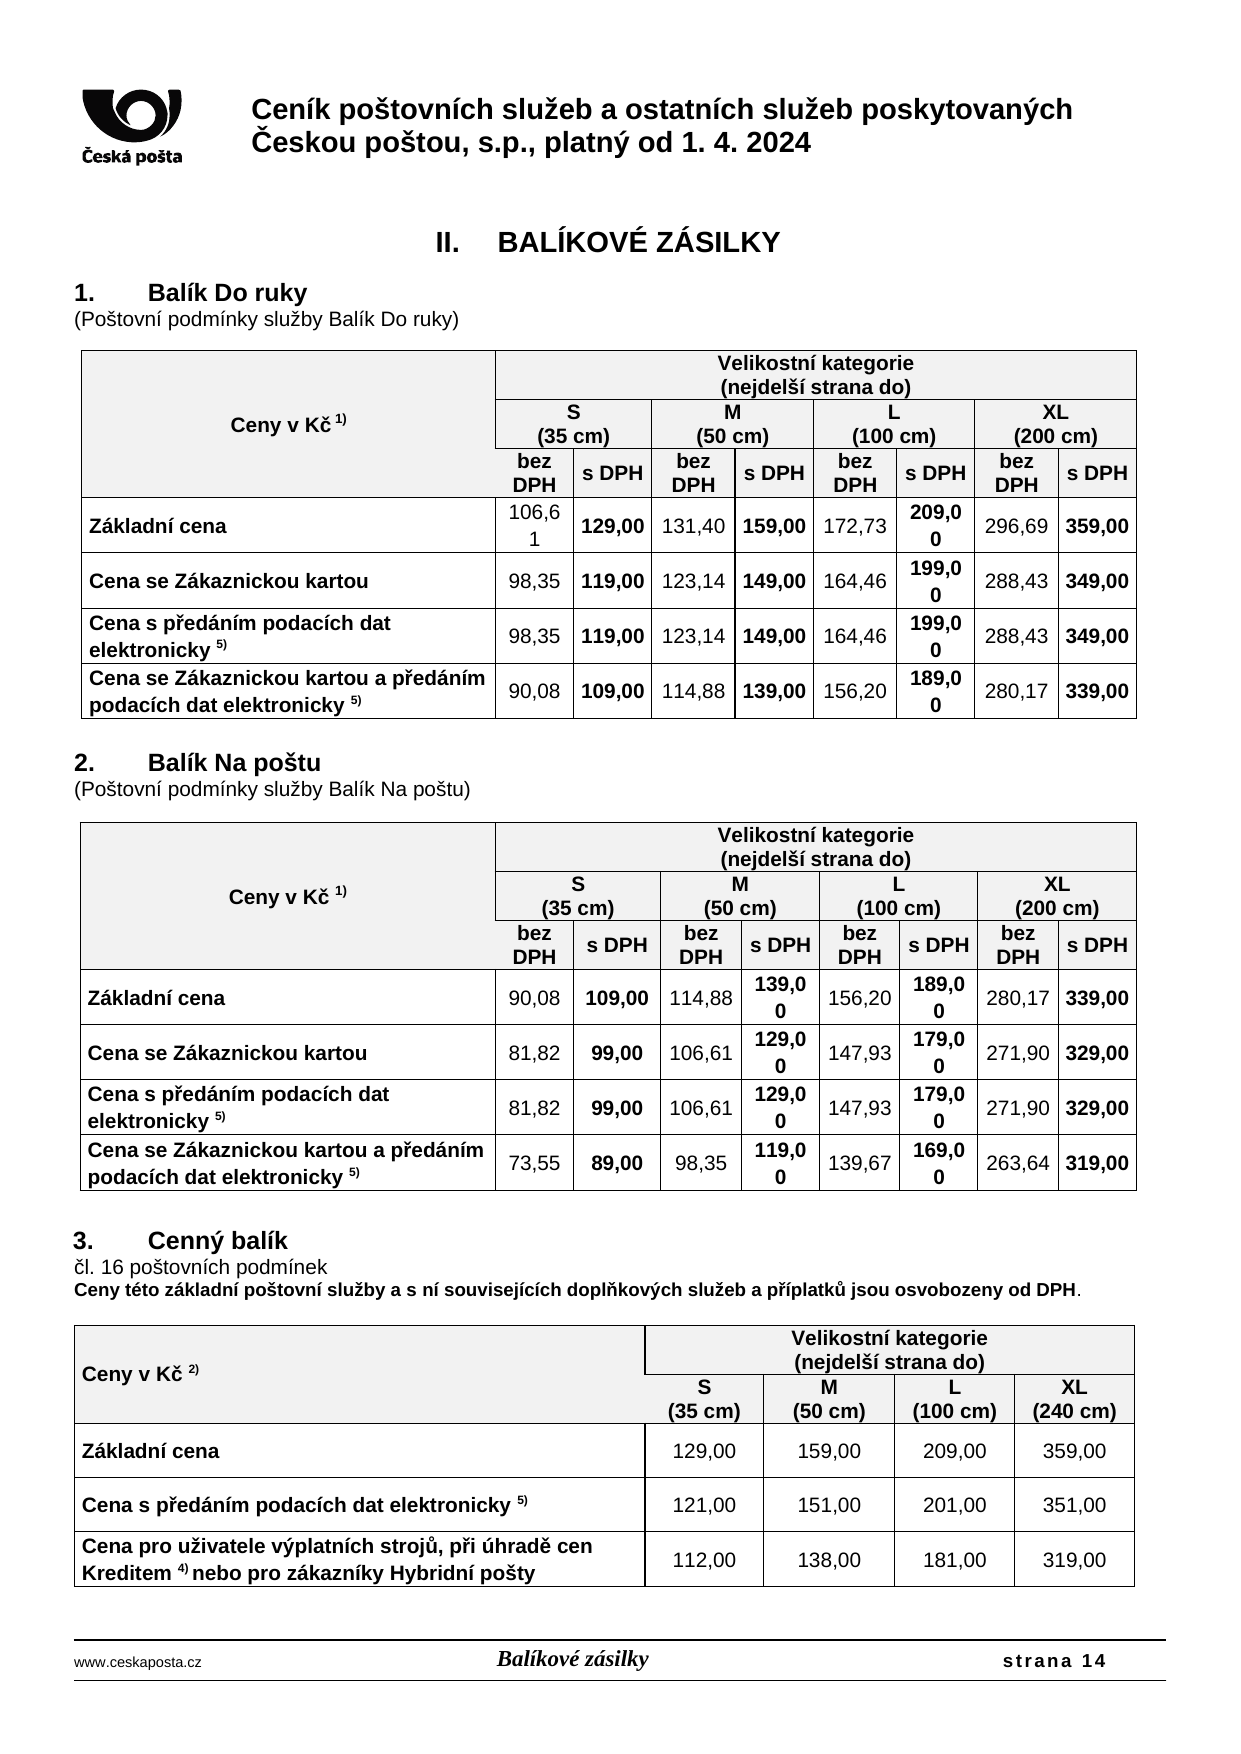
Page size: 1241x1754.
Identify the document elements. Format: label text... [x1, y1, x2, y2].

table_cell 271,90 [978, 1080, 1058, 1134]
text (Poštovní podmínky služby Balík Na poštu) [74, 776, 1166, 800]
table_header Ceny v Kč 1) [81, 823, 495, 969]
text (Poštovní podmínky služby Balík Do ruky) [74, 307, 1166, 331]
table_cell 209,00 [897, 498, 974, 552]
table_cell XL (200 cm) [978, 872, 1136, 920]
table_cell Cena se Zákaznickou kartou [82, 553, 495, 607]
table_cell 114,88 [652, 664, 734, 718]
table_cell Základní cena [75, 1424, 644, 1477]
table_cell 339,00 [1059, 664, 1136, 718]
table_cell 99,00 [574, 1025, 660, 1079]
table_cell 89,00 [574, 1135, 660, 1189]
table_cell 296,69 [975, 498, 1058, 552]
table_cell 199,00 [897, 553, 974, 607]
table_cell M (50 cm) [652, 400, 813, 448]
table_header Velikostní kategorie (nejdelší strana do) [646, 1326, 1134, 1374]
table_cell L (100 cm) [820, 872, 977, 920]
table_cell L (100 cm) [895, 1375, 1014, 1423]
table_cell Cena s předáním podacích dat elektronicky 5) [82, 609, 495, 663]
table_cell 139,00 [742, 970, 819, 1024]
table_cell 319,00 [1059, 1135, 1136, 1189]
table_header Velikostní kategorie (nejdelší strana do) [496, 823, 1136, 871]
table_cell 90,08 [496, 970, 573, 1024]
table_cell 129,00 [574, 498, 651, 552]
table_cell 164,46 [814, 553, 896, 607]
table_cell 138,00 [764, 1532, 894, 1586]
table_cell 119,00 [742, 1135, 819, 1189]
table_cell 81,82 [496, 1025, 573, 1079]
table_cell 129,00 [646, 1424, 763, 1477]
table_header Velikostní kategorie (nejdelší strana do) [496, 351, 1136, 399]
table_cell XL (240 cm) [1015, 1375, 1134, 1423]
table_cell Cena s předáním podacích dat elektronicky 5) [81, 1080, 495, 1134]
table_cell bez DPH [814, 449, 896, 497]
table_cell s DPH [900, 921, 977, 969]
table_cell 201,00 [895, 1478, 1014, 1531]
table_cell 121,00 [646, 1478, 763, 1531]
table_cell 159,00 [764, 1424, 894, 1477]
table_cell M (50 cm) [661, 872, 819, 920]
table_cell 147,93 [820, 1080, 899, 1134]
table_cell s DPH [574, 921, 660, 969]
table_cell Cena s předáním podacích dat elektronicky 5) [75, 1478, 644, 1531]
table_cell 98,35 [661, 1135, 741, 1189]
table_cell bez DPH [652, 449, 734, 497]
table_cell 280,17 [978, 970, 1058, 1024]
table_cell bez DPH [978, 921, 1058, 969]
table_cell bez DPH [495, 449, 573, 497]
table_cell 179,00 [900, 1025, 977, 1079]
table_cell 181,00 [895, 1532, 1014, 1586]
text Ceny této základní poštovní služby a s ní souvisejících doplňkových služeb a příplatků jsou osvobozeny od DPH. [74, 1279, 1166, 1301]
table_cell S (35 cm) [496, 400, 651, 448]
table_cell 164,46 [814, 609, 896, 663]
table_cell 159,00 [736, 498, 813, 552]
table_cell 109,00 [574, 664, 651, 718]
table_cell 139,67 [820, 1135, 899, 1189]
table_cell 319,00 [1015, 1532, 1134, 1586]
table_cell Základní cena [81, 970, 495, 1024]
table_cell 106,61 [661, 1025, 741, 1079]
table_cell 114,88 [661, 970, 741, 1024]
table_cell 189,00 [900, 970, 977, 1024]
table_cell 156,20 [820, 970, 899, 1024]
table_cell s DPH [574, 449, 651, 497]
table_cell S (35 cm) [645, 1375, 763, 1423]
table_cell 147,93 [820, 1025, 899, 1079]
table_cell s DPH [1059, 449, 1136, 497]
text čl. 16 poštovních podmínek [74, 1255, 1166, 1279]
table_cell 106,61 [496, 498, 573, 552]
table_cell 349,00 [1059, 609, 1136, 663]
table_header Ceny v Kč 2) [75, 1326, 645, 1423]
table_cell 119,00 [574, 553, 651, 607]
table_cell 98,35 [496, 609, 573, 663]
table_cell s DPH [897, 449, 974, 497]
table_cell 151,00 [764, 1478, 894, 1531]
table_cell 129,00 [742, 1025, 819, 1079]
table_cell 359,00 [1015, 1424, 1134, 1477]
table_cell 179,00 [900, 1080, 977, 1134]
table_cell bez DPH [820, 921, 899, 969]
table_cell 109,00 [574, 970, 660, 1024]
table_cell 288,43 [975, 553, 1058, 607]
table_cell 73,55 [496, 1135, 573, 1189]
table_cell 131,40 [652, 498, 734, 552]
table_cell 339,00 [1059, 970, 1136, 1024]
table_cell 106,61 [661, 1080, 741, 1134]
table_cell M (50 cm) [764, 1375, 894, 1423]
subtitle Balík Do ruky [74, 280, 1166, 307]
table_cell 263,64 [978, 1135, 1058, 1189]
table_cell 112,00 [646, 1532, 763, 1586]
table_cell 98,35 [496, 553, 573, 607]
table_cell 351,00 [1015, 1478, 1134, 1531]
table_cell 149,00 [736, 609, 813, 663]
subtitle Balík Na poštu [74, 749, 1166, 776]
table_cell s DPH [1059, 921, 1136, 969]
table_cell 139,00 [736, 664, 813, 718]
table_cell XL (200 cm) [975, 400, 1136, 448]
table_cell 329,00 [1059, 1025, 1136, 1079]
table_cell Cena se Zákaznickou kartou a předáním podacích dat elektronicky 5) [81, 1135, 495, 1189]
table_cell bez DPH [661, 921, 741, 969]
table_cell 329,00 [1059, 1080, 1136, 1134]
table_cell bez DPH [495, 921, 573, 969]
table_cell 156,20 [814, 664, 896, 718]
table_cell 129,00 [742, 1080, 819, 1134]
table_cell 199,00 [897, 609, 974, 663]
table_cell Cena se Zákaznickou kartou a předáním podacích dat elektronicky 5) [82, 664, 495, 718]
table_cell 149,00 [736, 553, 813, 607]
table_cell 99,00 [574, 1080, 660, 1134]
table_cell 81,82 [496, 1080, 573, 1134]
table_cell s DPH [742, 921, 819, 969]
table_cell 169,00 [900, 1135, 977, 1189]
table_cell 349,00 [1059, 553, 1136, 607]
table_cell L (100 cm) [814, 400, 974, 448]
table_cell s DPH [736, 449, 813, 497]
table_cell 209,00 [895, 1424, 1014, 1477]
table_cell 119,00 [574, 609, 651, 663]
table_cell 123,14 [652, 553, 734, 607]
table_cell 280,17 [975, 664, 1058, 718]
table_cell 90,08 [496, 664, 573, 718]
table_cell Základní cena [82, 498, 495, 552]
table_cell S (35 cm) [496, 872, 660, 920]
table_header Ceny v Kč 1) [82, 351, 495, 497]
table_cell 271,90 [978, 1025, 1058, 1079]
table_cell 189,00 [897, 664, 974, 718]
table_cell 123,14 [652, 609, 734, 663]
table_cell 359,00 [1059, 498, 1136, 552]
table_cell Cena se Zákaznickou kartou [81, 1025, 495, 1079]
table_cell 288,43 [975, 609, 1058, 663]
table_cell bez DPH [975, 449, 1058, 497]
table_cell Cena pro uživatele výplatních strojů, při úhradě cen Kreditem 4) nebo pro zákazníky Hybridní pošty [75, 1532, 644, 1586]
subtitle Cenný balík [73, 1228, 1166, 1255]
table_cell 172,73 [814, 498, 896, 552]
